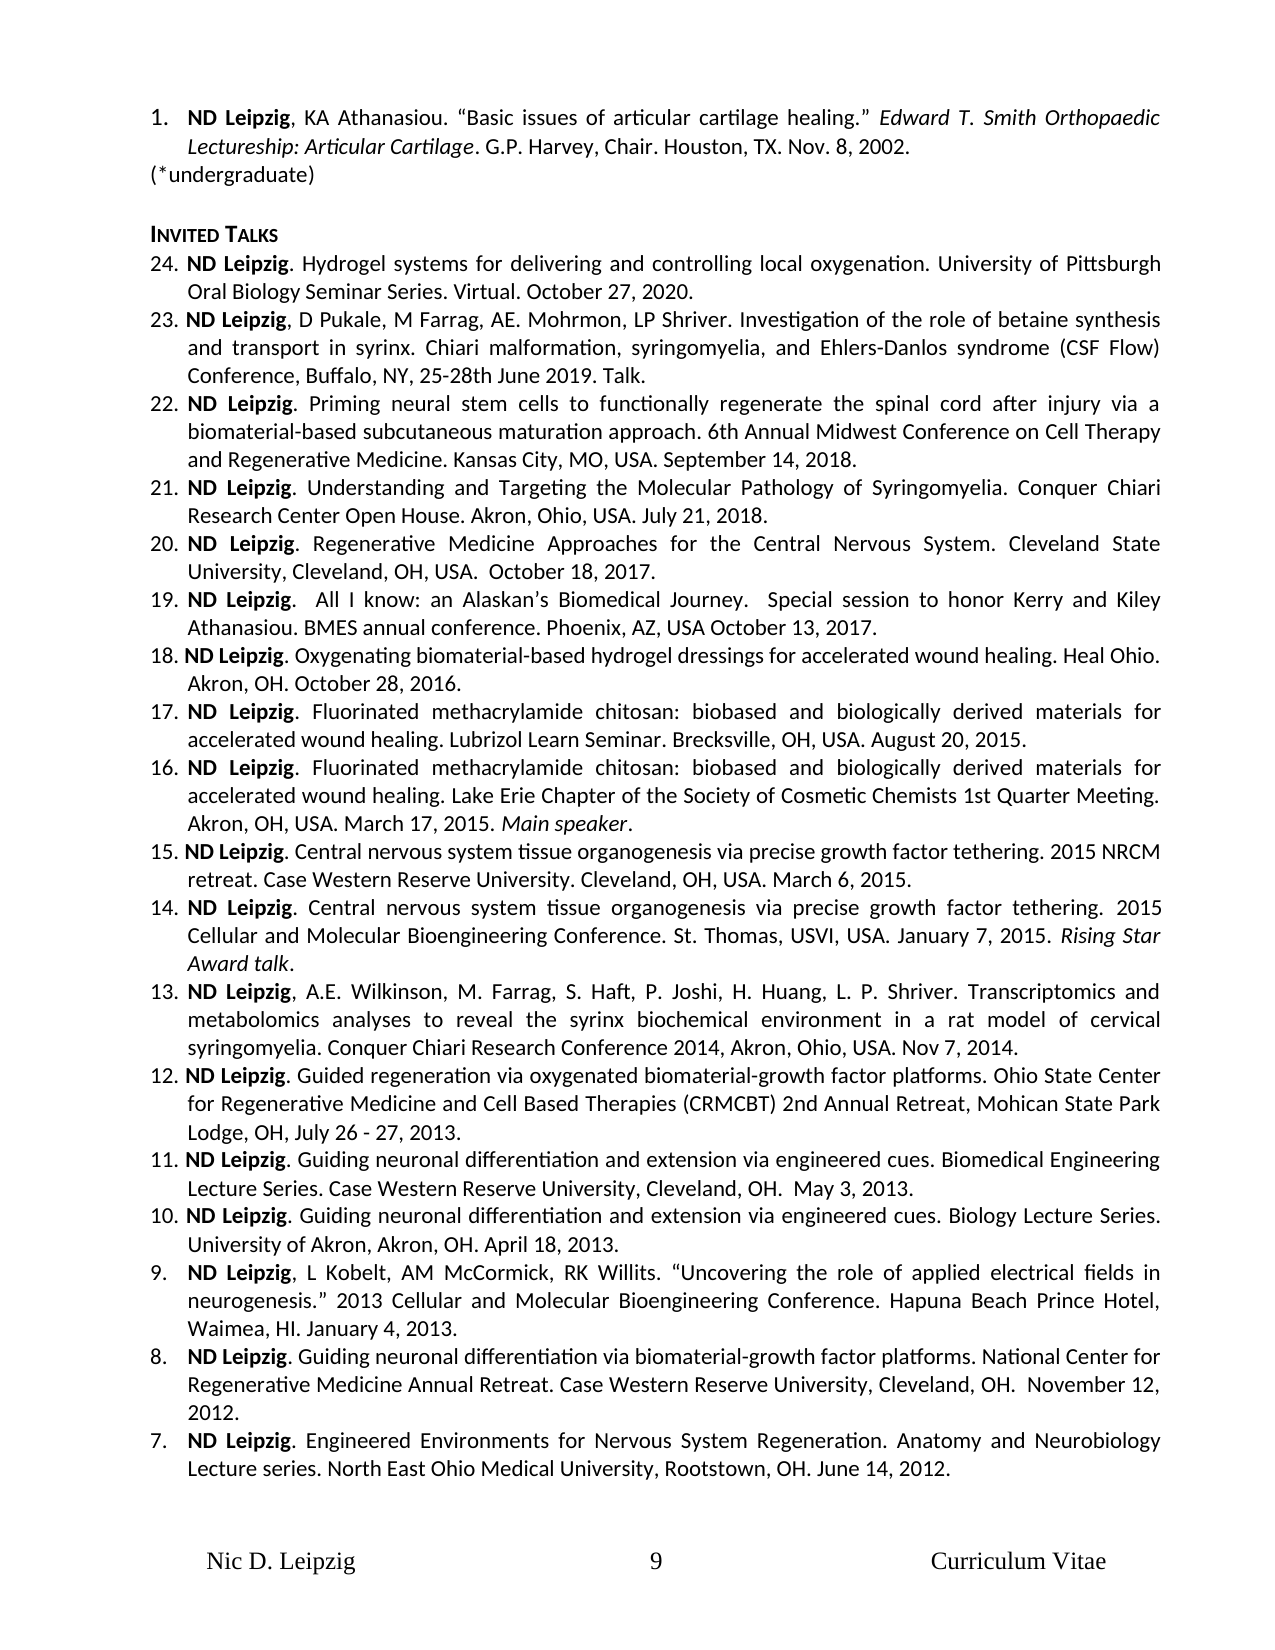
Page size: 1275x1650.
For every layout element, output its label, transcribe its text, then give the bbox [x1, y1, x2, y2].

text 24. ND Leipzig. Hydrogel systems for delivering and controlling local oxygenation. University of Pittsburgh Oral Biology Seminar Series. Virtual. October 27, 2020. [150, 249, 1162, 305]
text 18. ND Leipzig. Oxygenating biomaterial-based hydrogel dressings for accelerated wound healing. Heal Ohio. Akron, OH. October 28, 2016. [150, 641, 1162, 697]
text 9. ND Leipzig, L Kobelt, AM McCormick, RK Willits. “Uncovering the role of applied electrical fields in neurogenesis.” 2013 Cellular and Molecular Bioengineering Conference. Hapuna Beach Prince Hotel, Waimea, HI. January 4, 2013. [150, 1258, 1162, 1342]
text 13. ND Leipzig, A.E. Wilkinson, M. Farrag, S. Haft, P. Joshi, H. Huang, L. P. Shriver. Transcriptomics and metabolomics analyses to reveal the syrinx biochemical environment in a rat model of cervical syringomyelia. Conquer Chiari Research Conference 2014, Akron, Ohio, USA. Nov 7, 2014. [150, 977, 1162, 1062]
text 20. ND Leipzig. Regenerative Medicine Approaches for the Central Nervous System. Cleveland State University, Cleveland, OH, USA. October 18, 2017. [150, 529, 1162, 585]
text 10. ND Leipzig. Guiding neuronal differentiation and extension via engineered cues. Biology Lecture Series. University of Akron, Akron, OH. April 18, 2013. [150, 1202, 1162, 1258]
text 22. ND Leipzig. Priming neural stem cells to functionally regenerate the spinal cord after injury via a biomaterial-based subcutaneous maturation approach. 6th Annual Midwest Conference on Cell Therapy and Regenerative Medicine. Kansas City, MO, USA. September 14, 2018. [150, 389, 1162, 473]
text 12. ND Leipzig. Guided regeneration via oxygenated biomaterial-growth factor platforms. Ohio State Center for Regenerative Medicine and Cell Based Therapies (CRMCBT) 2nd Annual Retreat, Mohican State Park Lodge, OH, July 26 - 27, 2013. [150, 1062, 1162, 1146]
text 21. ND Leipzig. Understanding and Targeting the Molecular Pathology of Syringomyelia. Conquer Chiari Research Center Open House. Akron, Ohio, USA. July 21, 2018. [150, 473, 1162, 529]
text 14. ND Leipzig. Central nervous system tissue organogenesis via precise growth factor tethering. 2015 Cellular and Molecular Bioengineering Conference. St. Thomas, USVI, USA. January 7, 2015. Rising Star Award talk. [150, 893, 1162, 977]
text 23. ND Leipzig, D Pukale, M Farrag, AE. Mohrmon, LP Shriver. Investigation of the role of betaine synthesis and transport in syrinx. Chiari malformation, syringomyelia, and Ehlers-Danlos syndrome (CSF Flow) Conference, Buffalo, NY, 25-28th June 2019. Talk. [150, 305, 1162, 389]
text 8. ND Leipzig. Guiding neuronal differentiation via biomaterial-growth factor platforms. National Center for Regenerative Medicine Annual Retreat. Case Western Reserve University, Cleveland, OH. November 12, 2012. [150, 1342, 1162, 1426]
list ND Leipzig, KA Athanasiou. “Basic issues of articular cartilage healing.” Edward T. Smith Orthopaedic Lectureship: Articular Cartilage. G.P. Harvey, Chair. Houston, TX. Nov. 8, 2002. [150, 101, 1162, 160]
text 7. ND Leipzig. Engineered Environments for Nervous System Regeneration. Anatomy and Neurobiology Lecture series. North East Ohio Medical University, Rootstown, OH. June 14, 2012. [150, 1426, 1162, 1482]
text 15. ND Leipzig. Central nervous system tissue organogenesis via precise growth factor tethering. 2015 NRCM retreat. Case Western Reserve University. Cleveland, OH, USA. March 6, 2015. [150, 837, 1162, 893]
text 16. ND Leipzig. Fluorinated methacrylamide chitosan: biobased and biologically derived materials for accelerated wound healing. Lake Erie Chapter of the Society of Cosmetic Chemists 1st Quarter Meeting. Akron, OH, USA. March 17, 2015. Main speaker. [150, 753, 1162, 837]
text (*undergraduate) [150, 160, 1162, 188]
text 19. ND Leipzig. All I know: an Alaskan’s Biomedical Journey. Special session to honor Kerry and Kiley Athanasiou. BMES annual conference. Phoenix, AZ, USA October 13, 2017. [150, 585, 1162, 641]
text 11. ND Leipzig. Guiding neuronal differentiation and extension via engineered cues. Biomedical Engineering Lecture Series. Case Western Reserve University, Cleveland, OH. May 3, 2013. [150, 1146, 1162, 1202]
subtitle Invited Talks [150, 218, 1162, 249]
text 17. ND Leipzig. Fluorinated methacrylamide chitosan: biobased and biologically derived materials for accelerated wound healing. Lubrizol Learn Seminar. Brecksville, OH, USA. August 20, 2015. [150, 697, 1162, 753]
